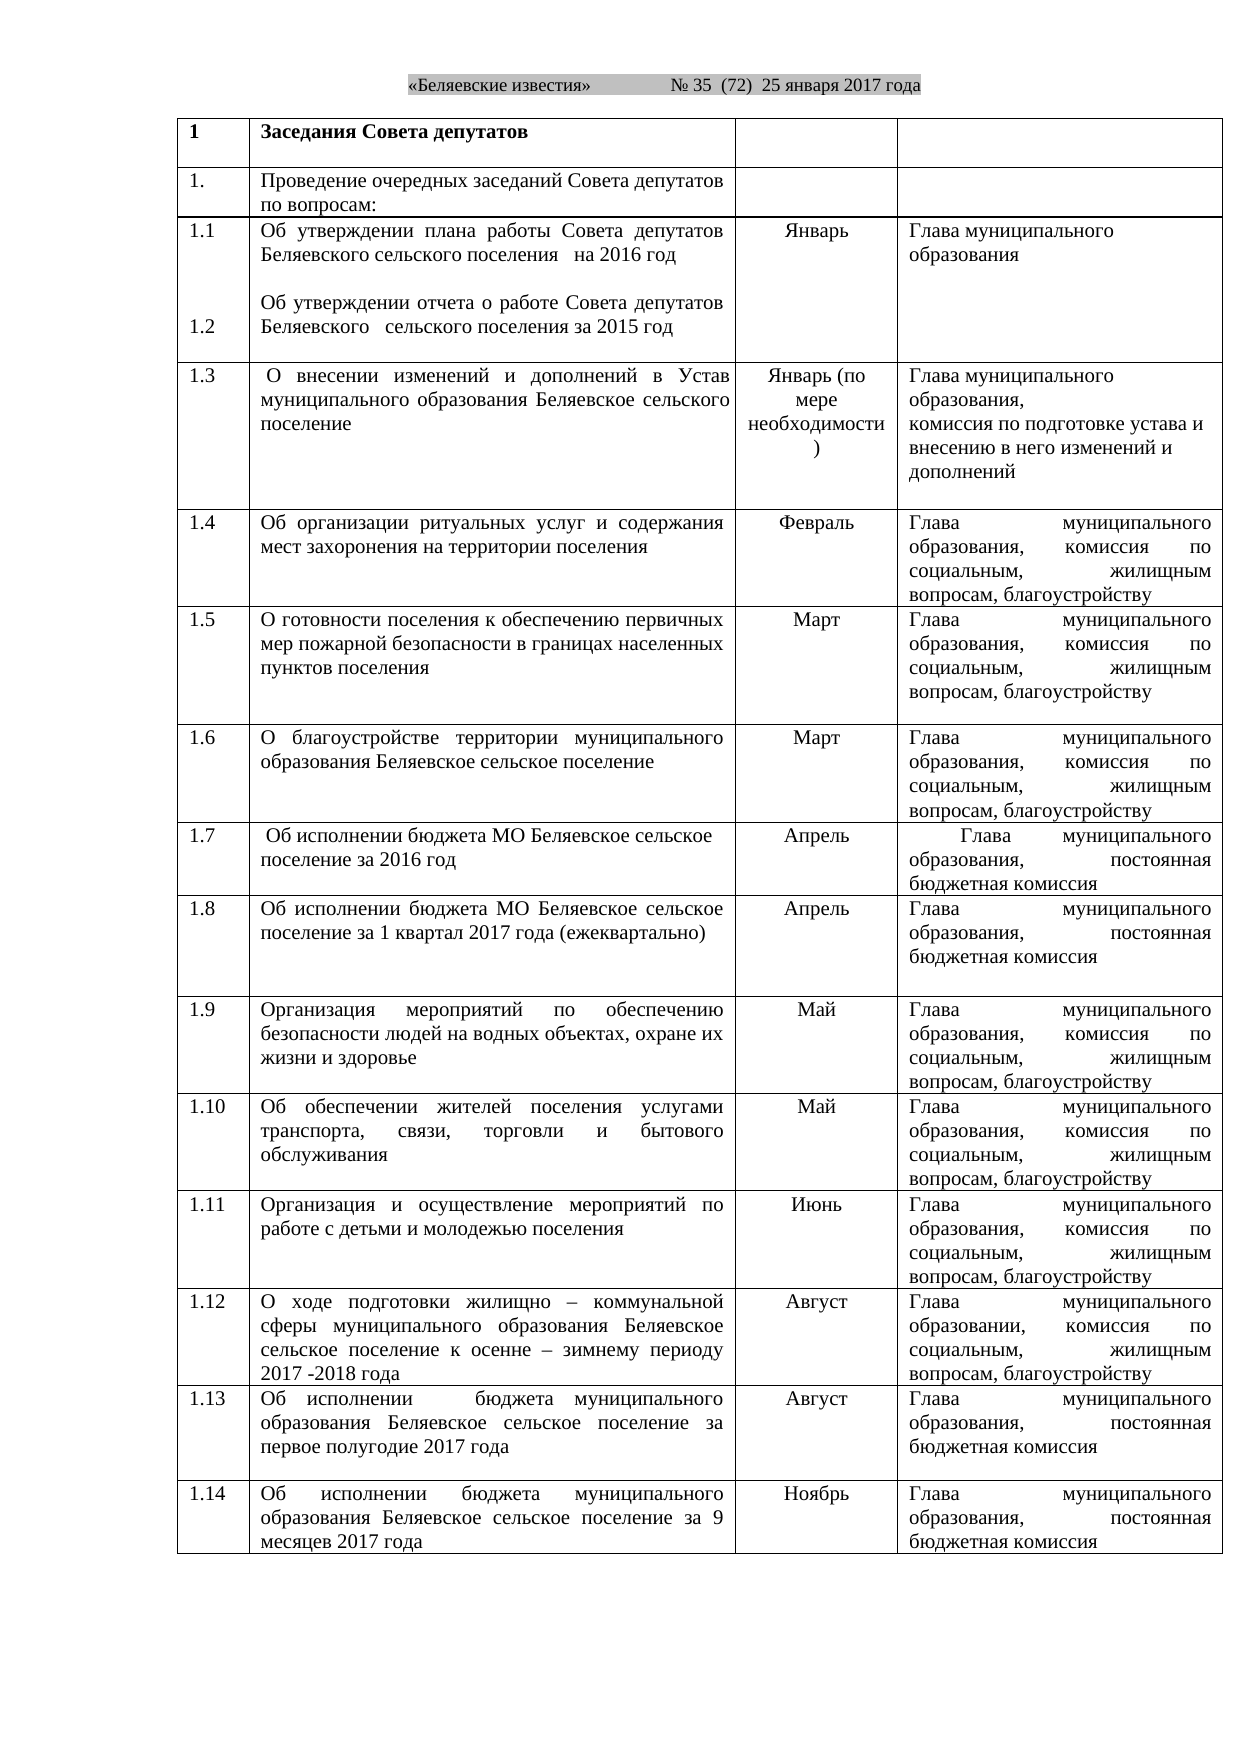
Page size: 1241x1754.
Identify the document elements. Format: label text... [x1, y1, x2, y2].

table_cell Глава муниципального образовании, комиссия по социальным, жилищным вопросам, благоустройству [898, 1289, 1222, 1385]
table_cell Об исполнении бюджета МО Беляевское сельское поселение за 2016 год [250, 823, 735, 895]
table_cell Апрель [736, 823, 897, 895]
table_cell [898, 119, 1222, 167]
table_cell 1.6 [178, 725, 249, 822]
table_cell [898, 168, 1222, 216]
table_cell Глава муниципального образования, комиссия по социальным, жилищным вопросам, благоустройству [898, 510, 1222, 606]
table_cell Август [736, 1386, 897, 1480]
table_cell Январь [736, 218, 897, 362]
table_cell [898, 1481, 1222, 1553]
table_cell Организация и осуществление мероприятий по работе с детьми и молодежью поселения [250, 1191, 735, 1288]
table_cell О благоустройстве территории муниципального образования Беляевское сельское поселение [250, 725, 735, 822]
table_cell 1.4 [178, 510, 249, 606]
table_cell Март [736, 607, 897, 724]
table_cell 1.8 [178, 896, 249, 996]
table_cell Май [736, 997, 897, 1093]
table_cell [736, 168, 897, 216]
table_cell Глава муниципального образования, постоянная бюджетная комиссия [898, 896, 1222, 996]
table_cell Об организации ритуальных услуг и содержания мест захоронения на территории поселения [250, 510, 735, 606]
table_cell Глава муниципального образования, комиссия по социальным, жилищным вопросам, благоустройству [898, 997, 1222, 1093]
table_cell Глава муниципального образования, комиссия по социальным, жилищным вопросам, благоустройству [898, 607, 1222, 724]
table_cell 1.12 [178, 1289, 249, 1385]
table_cell Глава муниципального образования, комиссия по социальным, жилищным вопросам, благоустройству [898, 1191, 1222, 1288]
table_cell Август [736, 1289, 897, 1385]
table_cell Февраль [736, 510, 897, 606]
table_cell Заседания Совета депутатов [250, 119, 735, 167]
table_cell 1.13 [178, 1386, 249, 1480]
table_cell Январь (по мере необходимости) [736, 363, 897, 509]
table_cell Об исполнении бюджета МО Беляевское сельское поселение за 1 квартал 2017 года (ежеквартально) [250, 896, 735, 996]
table_cell Об исполнении бюджета муниципального образования Беляевское сельское поселение за первое полугодие 2017 года [250, 1386, 735, 1480]
table_cell Об утверждении плана работы Совета депутатов Беляевского сельского поселения на 2016 год Об утверждении отчета о работе Совета депутатов Беляевского сельского поселения за 2015 год [250, 218, 735, 362]
table_cell Глава муниципального образования, постоянная бюджетная комиссия [898, 823, 1222, 895]
table_cell [736, 119, 897, 167]
table_cell Проведение очередных заседаний Совета депутатов по вопросам: [250, 168, 735, 216]
table_cell Март [736, 725, 897, 822]
table_cell 1.11 [178, 1191, 249, 1288]
table_cell О ходе подготовки жилищно – коммунальной сферы муниципального образования Беляевское сельское поселение к осенне – зимнему периоду 2017 -2018 года [250, 1289, 735, 1385]
table_cell Глава муниципального образования, комиссия по социальным, жилищным вопросам, благоустройству [898, 725, 1222, 822]
table_cell О готовности поселения к обеспечению первичных мер пожарной безопасности в границах населенных пунктов поселения [250, 607, 735, 724]
table_cell 1.10 [178, 1094, 249, 1190]
table_cell Об обеспечении жителей поселения услугами транспорта, связи, торговли и бытового обслуживания [250, 1094, 735, 1190]
table_cell 1.3 [178, 363, 249, 509]
table_cell Глава муниципального образования, постоянная бюджетная комиссия [898, 1386, 1222, 1480]
table_cell Июнь [736, 1191, 897, 1288]
table_cell О внесении изменений и дополнений в Устав муниципального образования Беляевское сельского поселение [250, 363, 735, 509]
table_cell Ноябрь [736, 1481, 897, 1553]
table_cell 1.5 [178, 607, 249, 724]
table_cell Май [736, 1094, 897, 1190]
table_cell Организация мероприятий по обеспечению безопасности людей на водных объектах, охране их жизни и здоровье [250, 997, 735, 1093]
table_cell 1 [178, 119, 249, 167]
table_cell Об исполнении бюджета муниципального образования Беляевское сельское поселение за 9 месяцев 2017 года [250, 1481, 735, 1553]
table_cell 1.1 1.2 [178, 218, 249, 362]
table_cell 1. [178, 168, 249, 216]
table_cell 1.7 [178, 823, 249, 895]
table_cell Глава муниципального образования, комиссия по социальным, жилищным вопросам, благоустройству [898, 1094, 1222, 1190]
table_cell 1.14 [178, 1481, 249, 1553]
table_cell Апрель [736, 896, 897, 996]
table_cell 1.9 [178, 997, 249, 1093]
table_cell Глава муниципального образования, комиссия по подготовке устава и внесению в него изменений и дополнений [898, 363, 1222, 509]
table_cell Глава муниципального образования [898, 218, 1222, 362]
